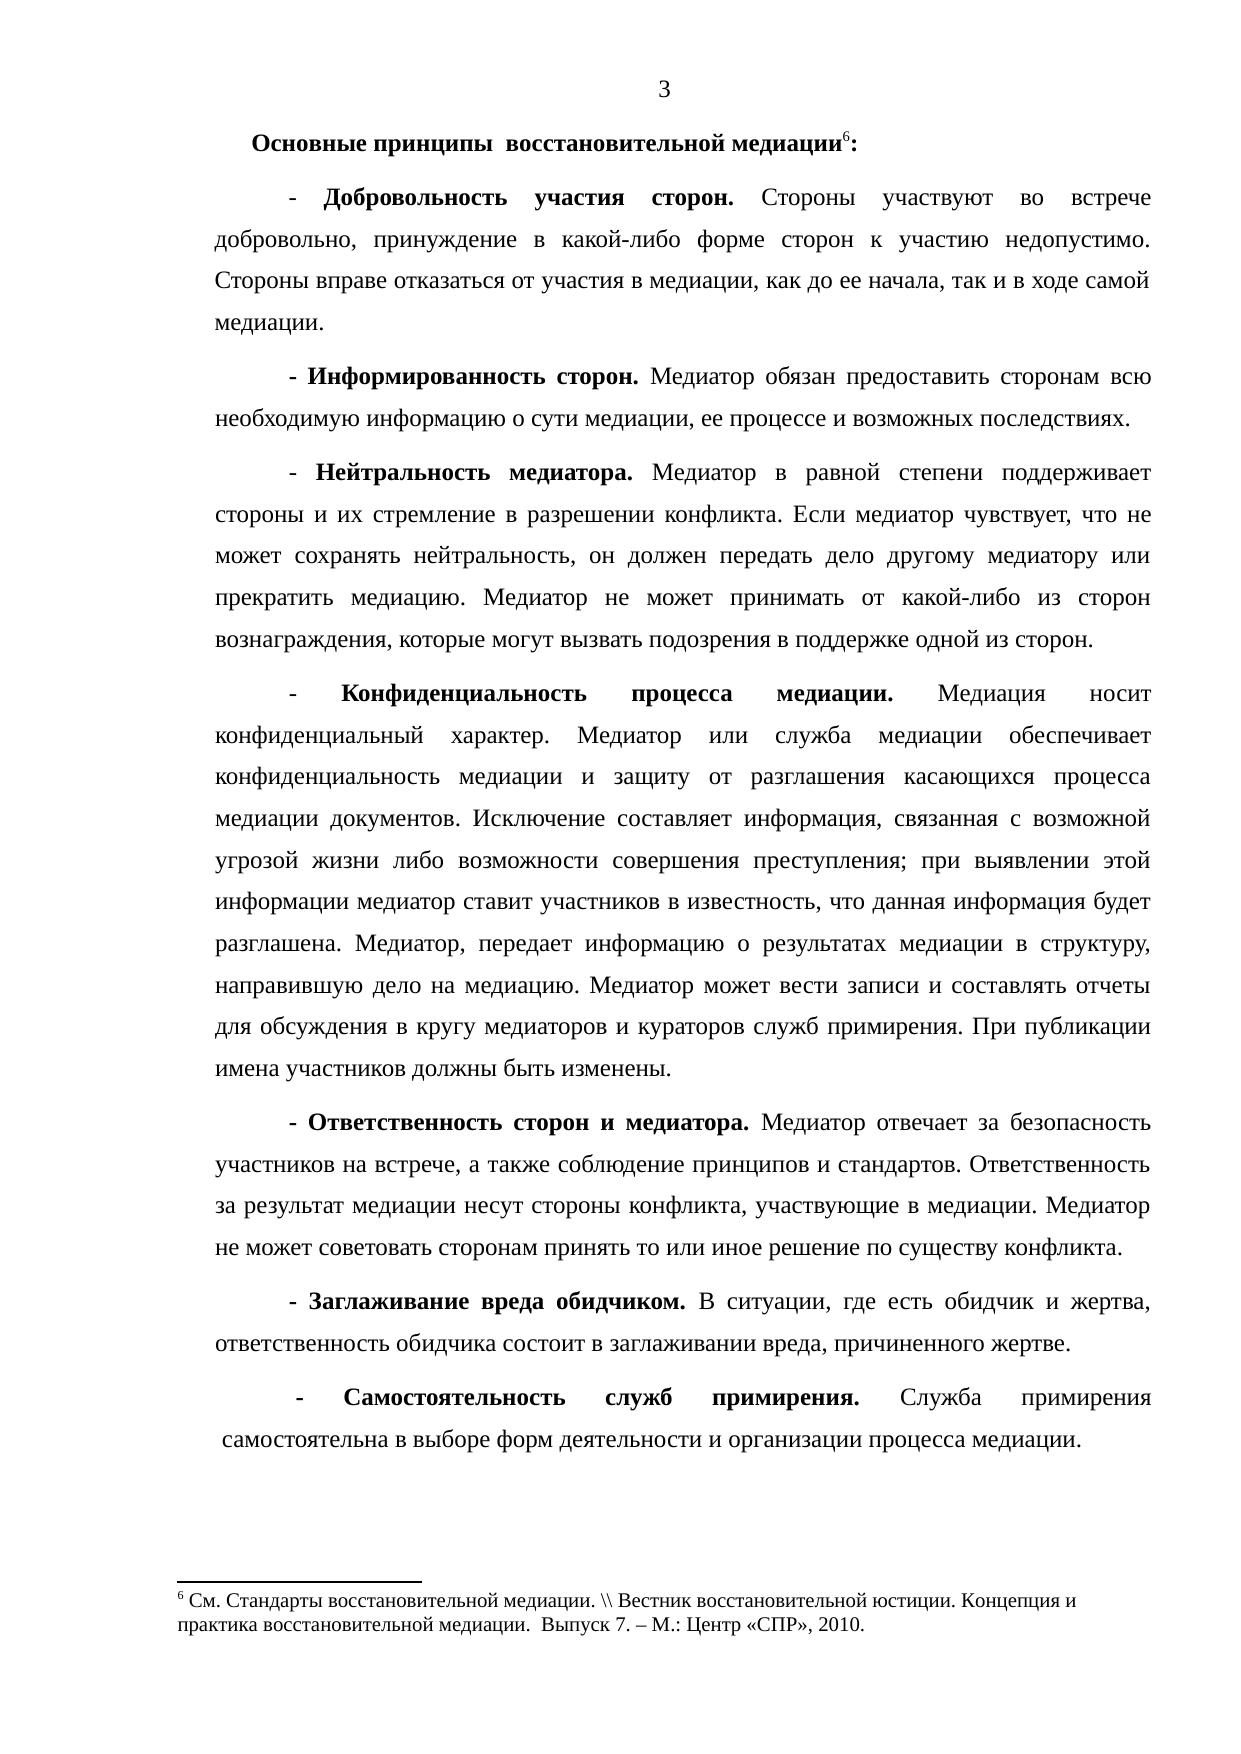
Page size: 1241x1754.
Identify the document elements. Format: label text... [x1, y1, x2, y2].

text - Самостоятельность служб примирения. Служба примирения самостоятельна в выборе форм деятельности и организации процесса медиации. [222, 1372, 1152, 1456]
text - Нейтральность медиатора. Медиатор в равной степени поддерживает стороны и их стремление в разрешении конфликта. Еcли медиатор чувствует, что не может сохранять нейтральность, он должен передать дело другому медиатору или прекратить медиацию. Медиатор не может принимать от какой-либо из сторон вознаграждения, которые могут вызвать подозрения в поддержке одной из сторон. [215, 447, 1152, 656]
text Основные принципы восстановительной медиации: [177, 118, 1152, 160]
text - Конфиденциальность процесса медиации. Медиация носит конфиденциальный характер. Медиатор или служба медиации обеспечивает конфиденциальность медиации и защиту от разглашения касающихся процесса медиации документов. Исключение составляет информация, связанная с возможной угрозой жизни либо возможности совершения преступления; при выявлении этой информации медиатор ставит участников в известность, что данная информация будет разглашена. Медиатор, передает информацию о результатах медиации в структуру, направившую дело на медиацию. Медиатор может вести записи и составлять отчеты для обсуждения в кругу медиаторов и кураторов служб примирения. При публикации имена участников должны быть изменены. [215, 668, 1152, 1085]
text - Ответственность сторон и медиатора. Медиатор отвечает за безопасность участников на встрече, а также соблюдение принципов и стандартов. Ответственность за результат медиации несут стороны конфликта, участвующие в медиации. Медиатор не может советовать сторонам принять то или иное решение по существу конфликта. [215, 1097, 1152, 1264]
text - Заглаживание вреда обидчиком. В ситуации, где есть обидчик и жертва, ответственность обидчика состоит в заглаживании вреда, причиненного жертве. [215, 1276, 1152, 1360]
text - Добровольность участия сторон. Стороны участвуют во встрече добровольно, принуждение в какой-либо форме сторон к участию недопустимо. Стороны вправе отказаться от участия в медиации, как до ее начала, так и в ходе самой медиации. [214, 172, 1152, 339]
text - Информированность сторон. Медиатор обязан предоставить сторонам всю необходимую информацию о сути медиации, ее процессе и возможных последствиях. [215, 351, 1152, 435]
